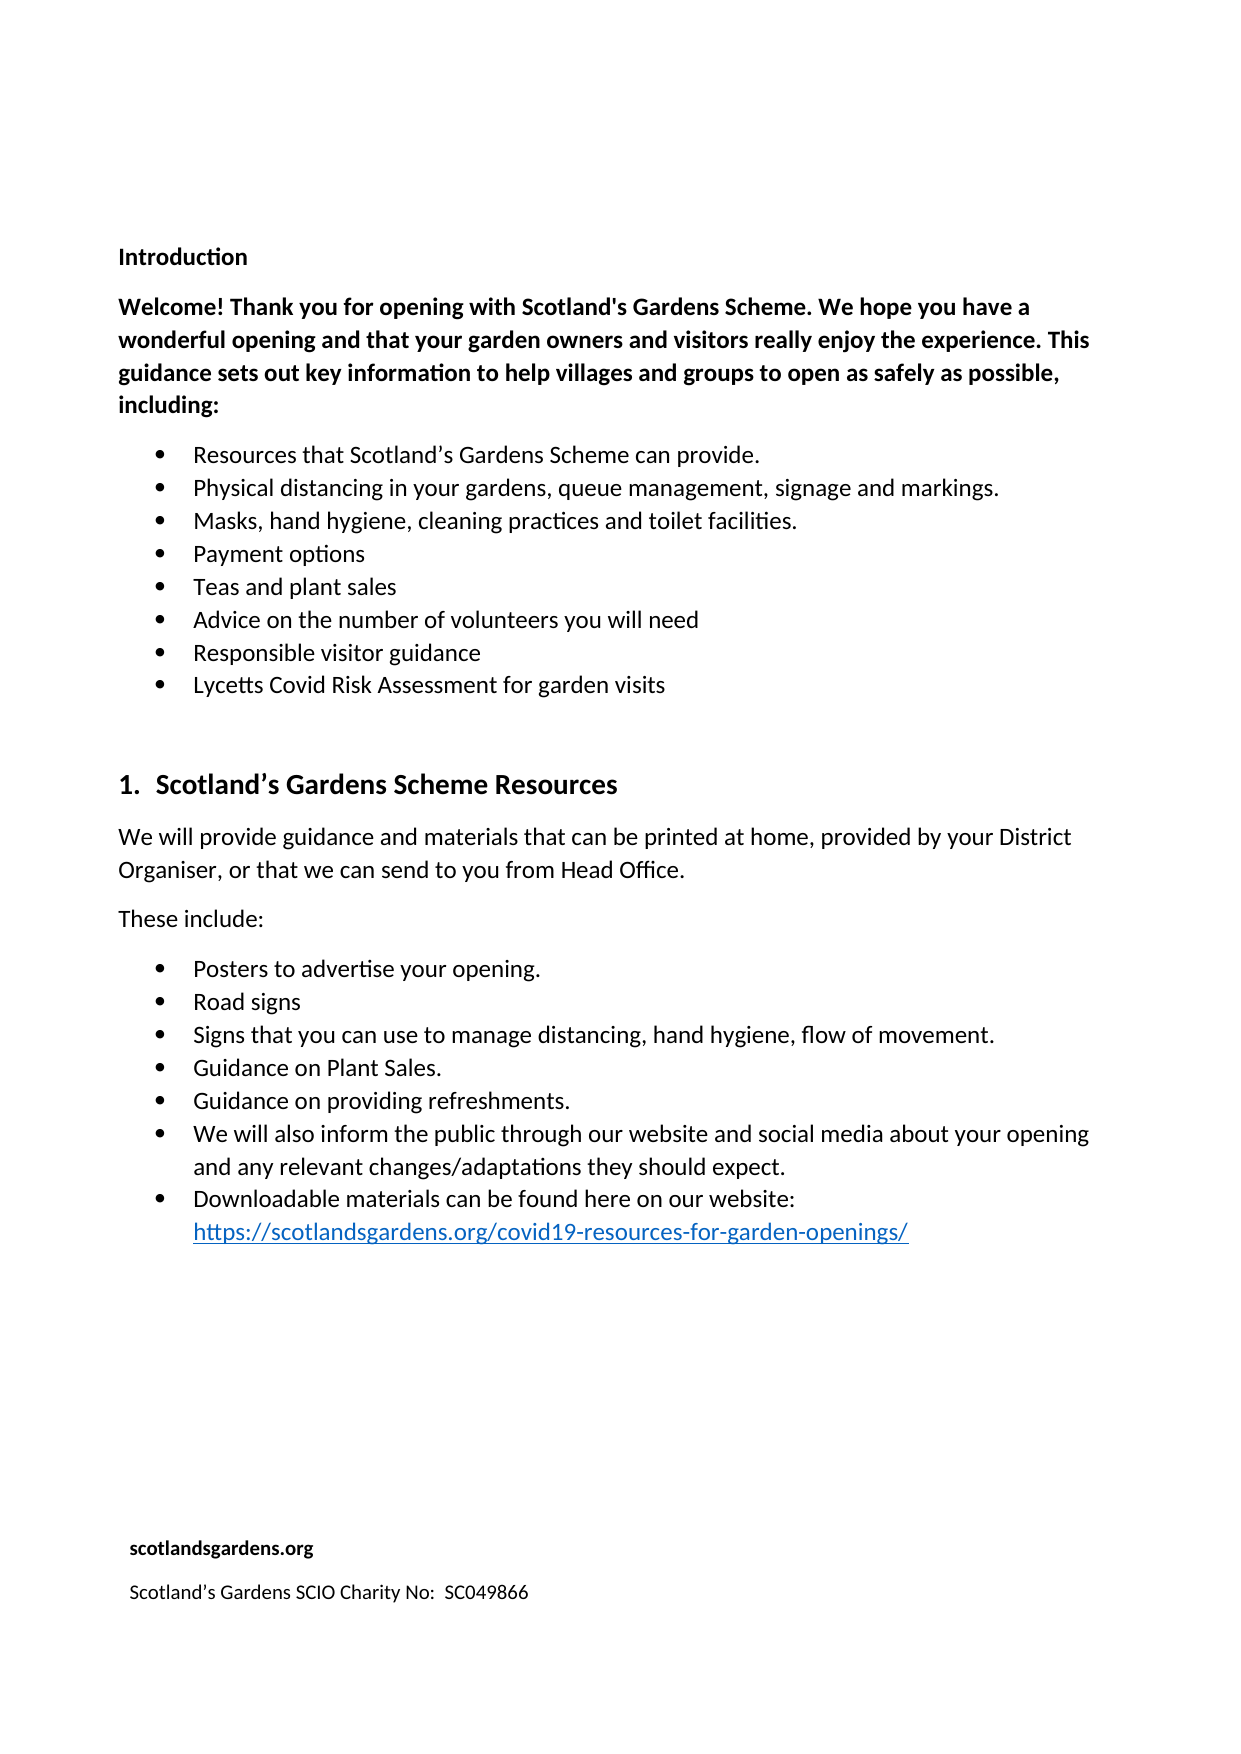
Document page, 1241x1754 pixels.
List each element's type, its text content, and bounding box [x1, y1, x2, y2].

list Scotland’s Gardens Scheme Resources [118, 766, 1122, 802]
list Lycetts Covid Risk Assessment for garden visits [156, 669, 1122, 700]
text Welcome! Thank you for opening with Scotland's Gardens Scheme. We hope you have a wonderful opening and that your garden owners and visitors really enjoy the experience. This guidance sets out key information to help villages and groups to open as safely as possible, including: [118, 291, 1122, 420]
list Posters to advertise your opening. [156, 953, 1122, 984]
list Resources that Scotland’s Gardens Scheme can provide. [156, 439, 1122, 470]
list Guidance on Plant Sales. [156, 1052, 1122, 1082]
list Teas and plant sales [156, 571, 1122, 601]
list Masks, hand hygiene, cleaning practices and toilet facilities. [156, 505, 1122, 536]
list Guidance on providing refreshments. [156, 1085, 1122, 1115]
list Payment options [156, 538, 1122, 568]
list Physical distancing in your gardens, queue management, signage and markings. [156, 472, 1122, 503]
list Advice on the number of volunteers you will need [156, 604, 1122, 634]
text Introduction [118, 241, 1122, 272]
list Road signs [156, 986, 1122, 1017]
list We will also inform the public through our website and social media about your opening and any relevant changes/adaptations they should expect. [156, 1118, 1122, 1181]
list Downloadable materials can be found here on our website: https://scotlandsgardens.org/covid19-resources-for-garden-openings/ [156, 1184, 1122, 1247]
text We will provide guidance and materials that can be printed at home, provided by your District Organiser, or that we can send to you from Head Office. [118, 821, 1122, 884]
list Signs that you can use to manage distancing, hand hygiene, flow of movement. [156, 1019, 1122, 1049]
list Responsible visitor guidance [156, 637, 1122, 667]
text These include: [118, 904, 1122, 934]
